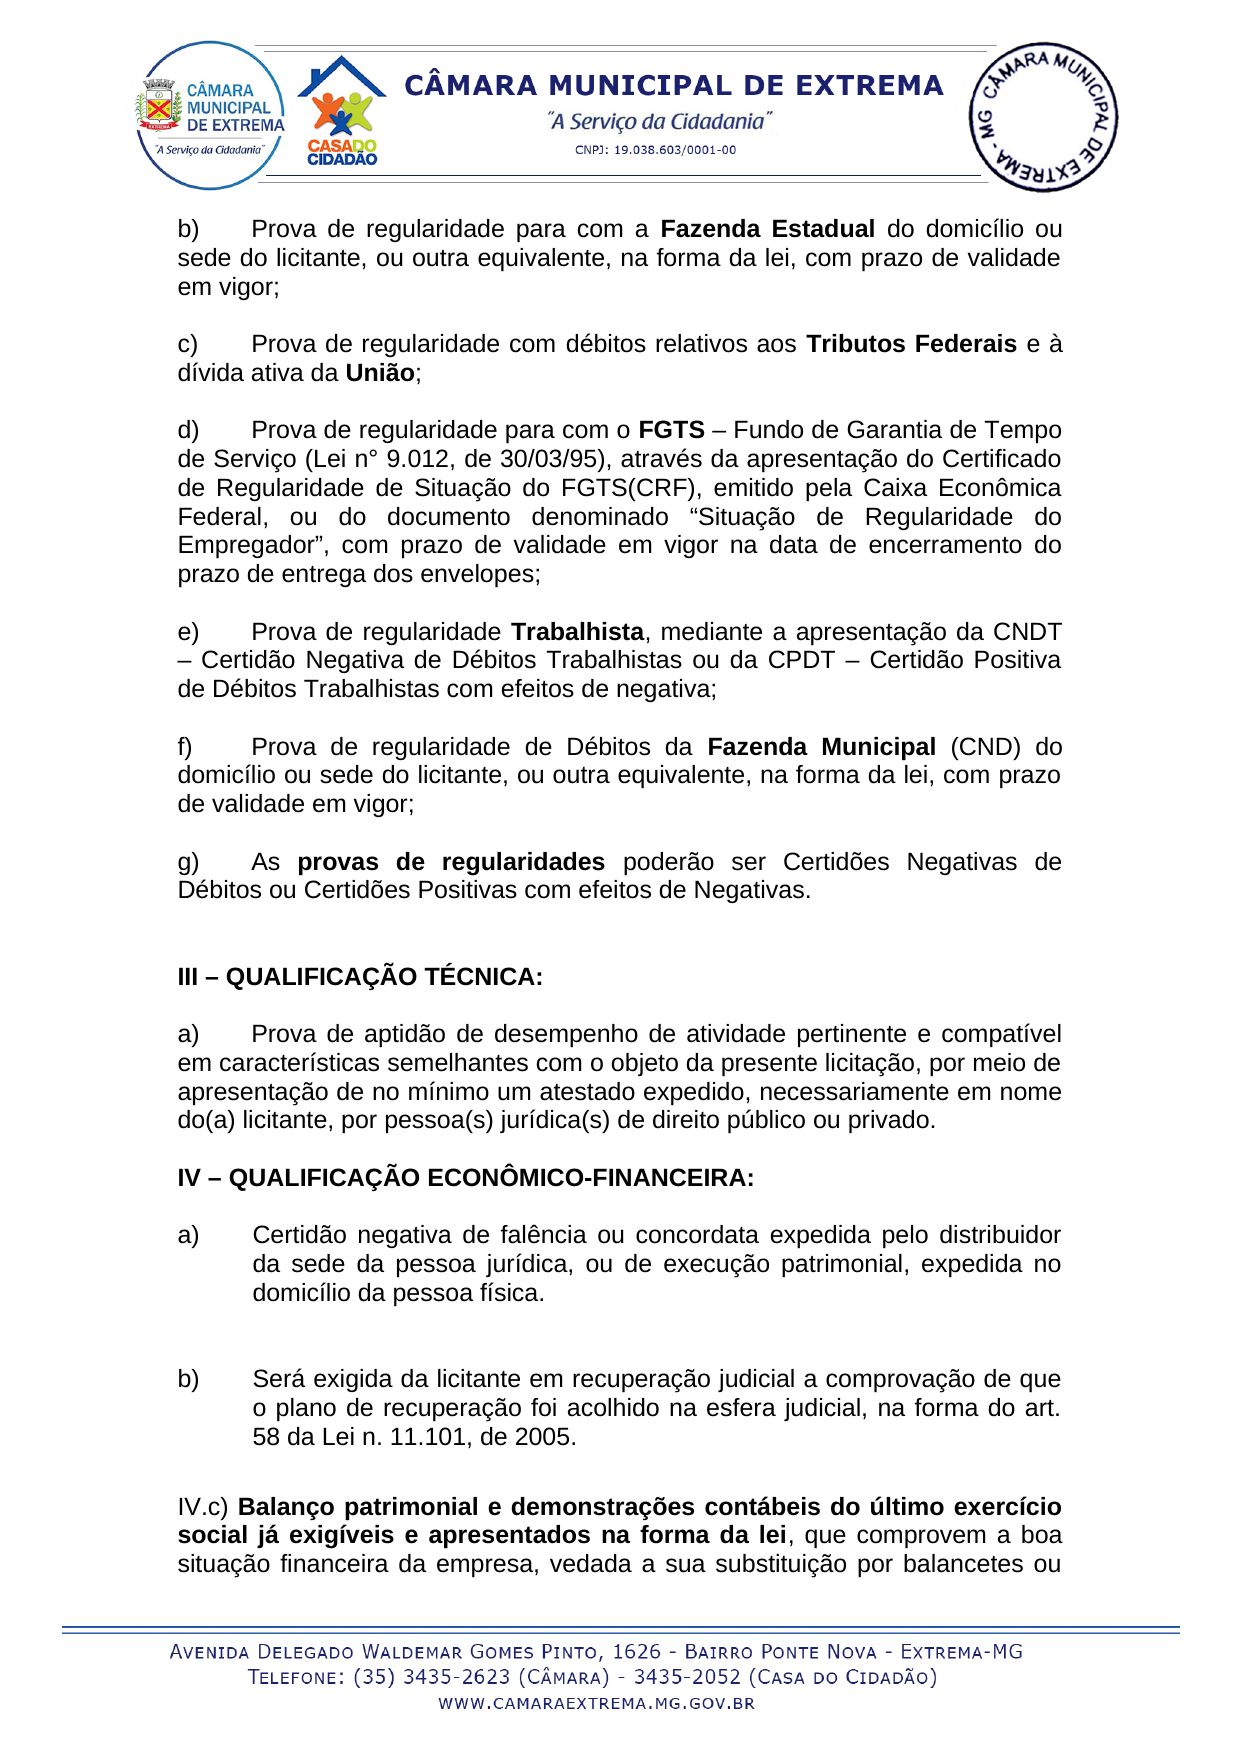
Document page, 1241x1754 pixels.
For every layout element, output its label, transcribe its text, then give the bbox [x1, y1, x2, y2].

picture [46, 1615, 1194, 1724]
list Certidão negativa de falência ou concordata expedida pelo distribuidor da sede da pessoa jurídica, ou de execução patrimonial, expedida no domicílio da pessoa física. [177, 1220, 1063, 1306]
list Será exigida da licitante em recuperação judicial a comprovação de que o plano de recuperação foi acolhido na esfera judicial, na forma do art. 58 da Lei n. 11.101, de 2005. [177, 1364, 1063, 1450]
list Prova de regularidade para com a Fazenda Estadual do domicílio ou sede do licitante, ou outra equivalente, na forma da lei, com prazo de validade em vigor; [177, 214, 1063, 300]
text g) As provas de regularidades poderão ser Certidões Negativas de Débitos ou Certidões Positivas com efeitos de Negativas. [177, 846, 1063, 904]
text III – QUALIFICAÇÃO TÉCNICA: [177, 961, 1063, 990]
list Prova de regularidade com débitos relativos aos Tributos Federais e à dívida ativa da União; [177, 329, 1063, 386]
list d) Prova de regularidade para com o FGTS – Fundo de Garantia de Tempo de Serviço (Lei n° 9.012, de 30/03/95), através da apresentação do Certificado de Regularidade de Situação do FGTS(CRF), emitido pela Caixa Econômica Federal, ou do documento denominado “Situação de Regularidade do Empregador”, com prazo de validade em vigor na data de encerramento do prazo de entrega dos envelopes; [177, 415, 1063, 588]
text e) Prova de regularidade Trabalhista, mediante a apresentação da CNDT – Certidão Negativa de Débitos Trabalhistas ou da CPDT – Certidão Positiva de Débitos Trabalhistas com efeitos de negativa; [177, 616, 1063, 703]
text f) Prova de regularidade de Débitos da Fazenda Municipal (CND) do domicílio ou sede do licitante, ou outra equivalente, na forma da lei, com prazo de validade em vigor; [177, 731, 1063, 818]
text IV – QUALIFICAÇÃO ECONÔMICO-FINANCEIRA: [177, 1163, 1063, 1191]
list Prova de aptidão de desempenho de atividade pertinente e compatível em características semelhantes com o objeto da presente licitação, por meio de apresentação de no mínimo um atestado expedido, necessariamente em nome do(a) licitante, por pessoa(s) jurídica(s) de direito público ou privado. [177, 1019, 1063, 1134]
picture [124, 30, 1123, 221]
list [177, 1491, 1063, 1578]
